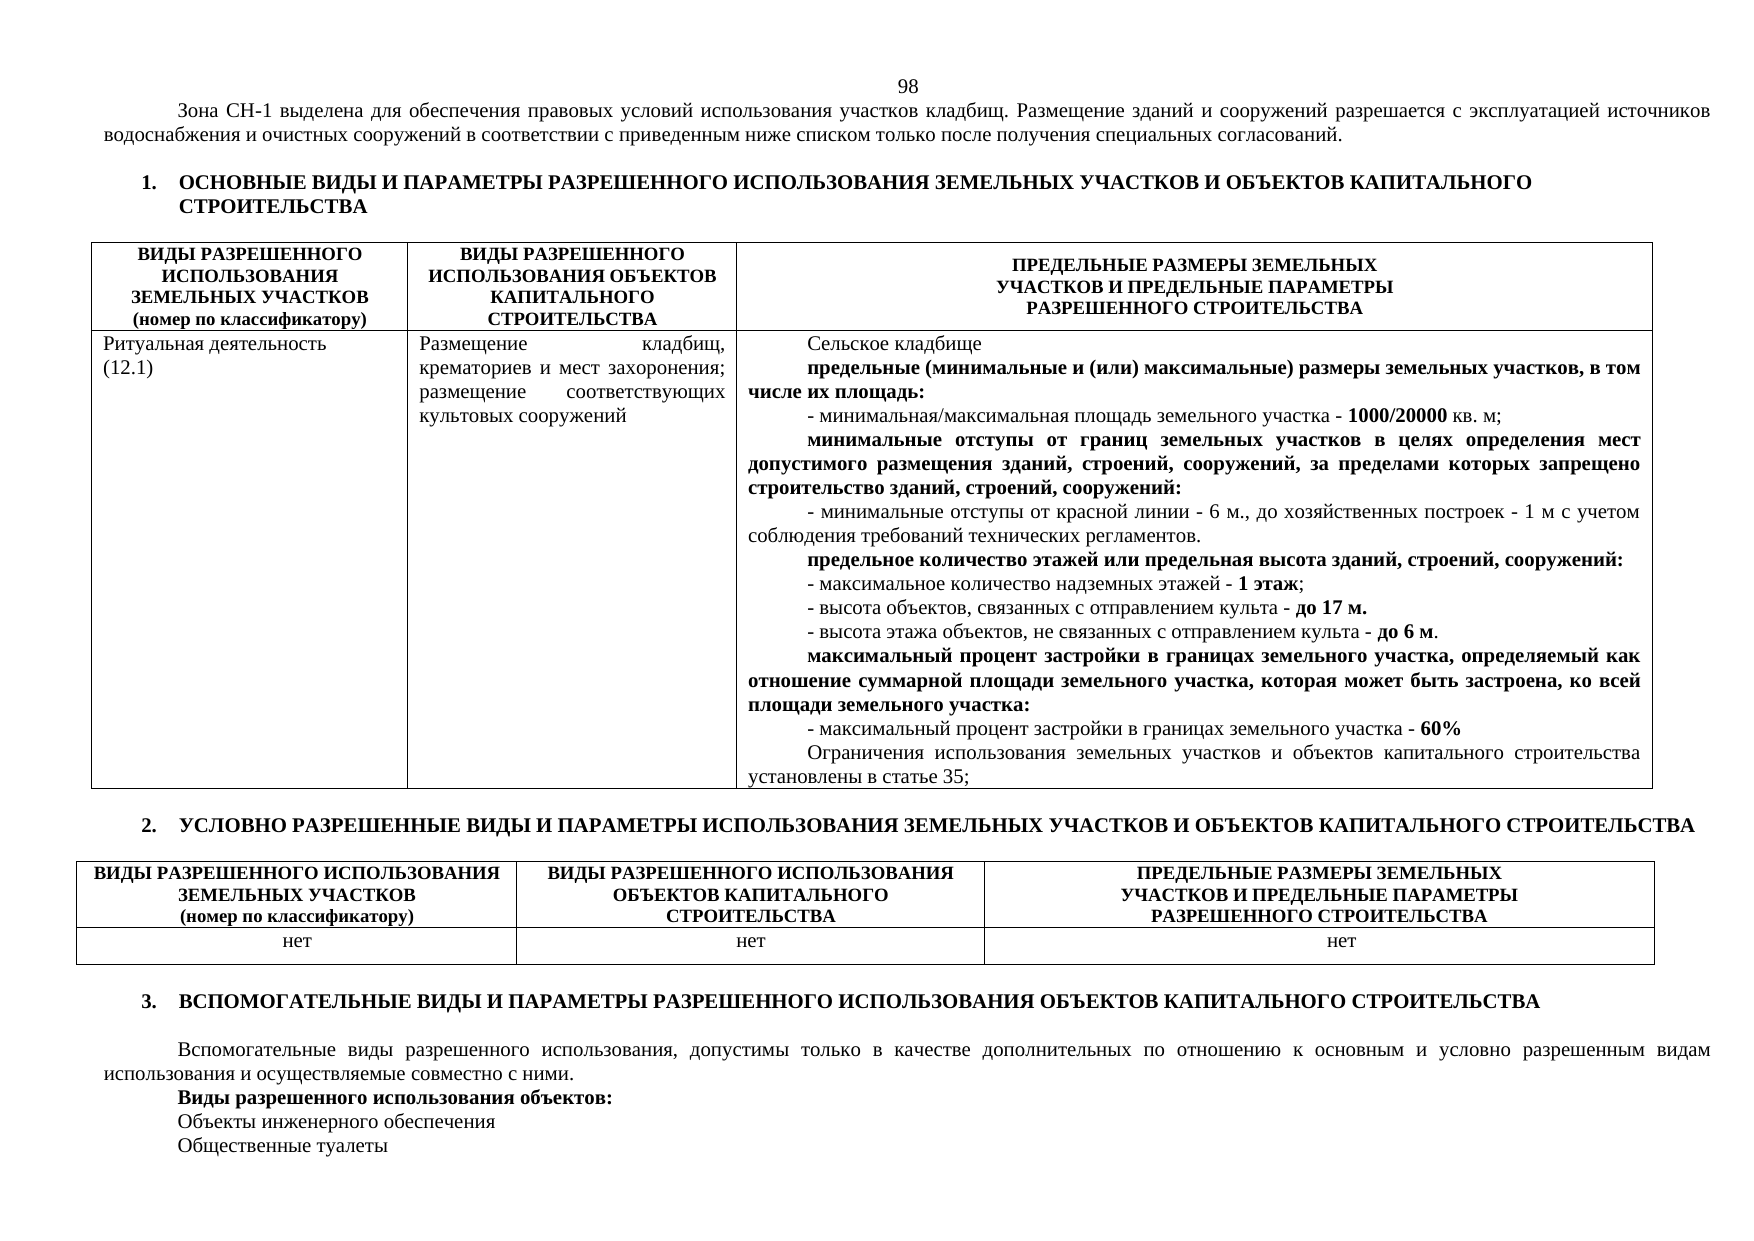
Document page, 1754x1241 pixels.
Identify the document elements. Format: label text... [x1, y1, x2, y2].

table_cell нет [985, 928, 1654, 963]
table_header ВИДЫ РАЗРЕШЕННОГО ИСПОЛЬЗОВАНИЯ ОБЪЕКТОВ КАПИТАЛЬНОГО СТРОИТЕЛЬСТВА [517, 862, 984, 927]
text Виды разрешенного использования объектов: [103, 1085, 1713, 1109]
table_cell Ритуальная деятельность (12.1) [92, 331, 407, 788]
list ОСНОВНЫЕ ВИДЫ И ПАРАМЕТРЫ РАЗРЕШЕННОГО ИСПОЛЬЗОВАНИЯ ЗЕМЕЛЬНЫХ УЧАСТКОВ И ОБЪЕКТОВ КАПИТАЛЬНОГО СТРОИТЕЛЬСТВА [141, 170, 1713, 218]
table_cell нет [517, 928, 984, 963]
table_cell нет [77, 928, 516, 963]
table_header ВИДЫ РАЗРЕШЕННОГО ИСПОЛЬЗОВАНИЯ ЗЕМЕЛЬНЫХ УЧАСТКОВ (номер по классификатору) [92, 243, 407, 329]
list ВСПОМОГАТЕЛЬНЫЕ ВИДЫ И ПАРАМЕТРЫ РАЗРЕШЕННОГО ИСПОЛЬЗОВАНИЯ ОБЪЕКТОВ КАПИТАЛЬНОГО СТРОИТЕЛЬСТВА [141, 988, 1713, 1013]
text Вспомогательные виды разрешенного использования, допустимы только в качестве дополнительных по отношению к основным и условно разрешенным видам использования и осуществляемые совместно с ними. [103, 1037, 1713, 1085]
text Общественные туалеты [103, 1133, 1713, 1157]
table_header ВИДЫ РАЗРЕШЕННОГО ИСПОЛЬЗОВАНИЯ ОБЪЕКТОВ КАПИТАЛЬНОГО СТРОИТЕЛЬСТВА [408, 243, 736, 329]
table_header ПРЕДЕЛЬНЫЕ РАЗМЕРЫ ЗЕМЕЛЬНЫХ УЧАСТКОВ И ПРЕДЕЛЬНЫЕ ПАРАМЕТРЫ РАЗРЕШЕННОГО СТРОИТЕЛЬСТВА [985, 862, 1654, 927]
table_cell Сельское кладбище предельные (минимальные и (или) максимальные) размеры земельных участков, в том числе их площадь: - минимальная/максимальная площадь земельного участка - 1000/20000 кв. м; минимальные отступы от границ земельных участков в целях определения мест допустимого размещения зданий, строений, сооружений, за пределами которых запрещено строительство зданий, строений, сооружений: - минимальные отступы от красной линии - 6 м., до хозяйственных построек - 1 м с учетом соблюдения требований технических регламентов. предельное количество этажей или предельная высота зданий, строений, сооружений: - максимальное количество надземных этажей - 1 этаж; - высота объектов, связанных с отправлением культа - до 17 м. - высота этажа объектов, не связанных с отправлением культа - до 6 м. максимальный процент застройки в границах земельного участка, определяемый как отношение суммарной площади земельного участка, которая может быть застроена, ко всей площади земельного участка: - максимальный процент застройки в границах земельного участка - 60% Ограничения использования земельных участков и объектов капитального строительства установлены в статье 35; [737, 331, 1652, 788]
table_header ВИДЫ РАЗРЕШЕННОГО ИСПОЛЬЗОВАНИЯ ЗЕМЕЛЬНЫХ УЧАСТКОВ (номер по классификатору) [77, 862, 516, 927]
table_header ПРЕДЕЛЬНЫЕ РАЗМЕРЫ ЗЕМЕЛЬНЫХ УЧАСТКОВ И ПРЕДЕЛЬНЫЕ ПАРАМЕТРЫ РАЗРЕШЕННОГО СТРОИТЕЛЬСТВА [737, 243, 1652, 329]
list УСЛОВНО РАЗРЕШЕННЫЕ ВИДЫ И ПАРАМЕТРЫ ИСПОЛЬЗОВАНИЯ ЗЕМЕЛЬНЫХ УЧАСТКОВ И ОБЪЕКТОВ КАПИТАЛЬНОГО СТРОИТЕЛЬСТВА [141, 813, 1713, 837]
text Объекты инженерного обеспечения [103, 1109, 1713, 1133]
table_cell Размещение кладбищ, крематориев и мест захоронения; размещение соответствующих культовых сооружений [408, 331, 736, 788]
text Зона СН-1 выделена для обеспечения правовых условий использования участков кладбищ. Размещение зданий и сооружений разрешается с эксплуатацией источников водоснабжения и очистных сооружений в соответствии с приведенным ниже списком только после получения специальных согласований. [103, 98, 1713, 146]
